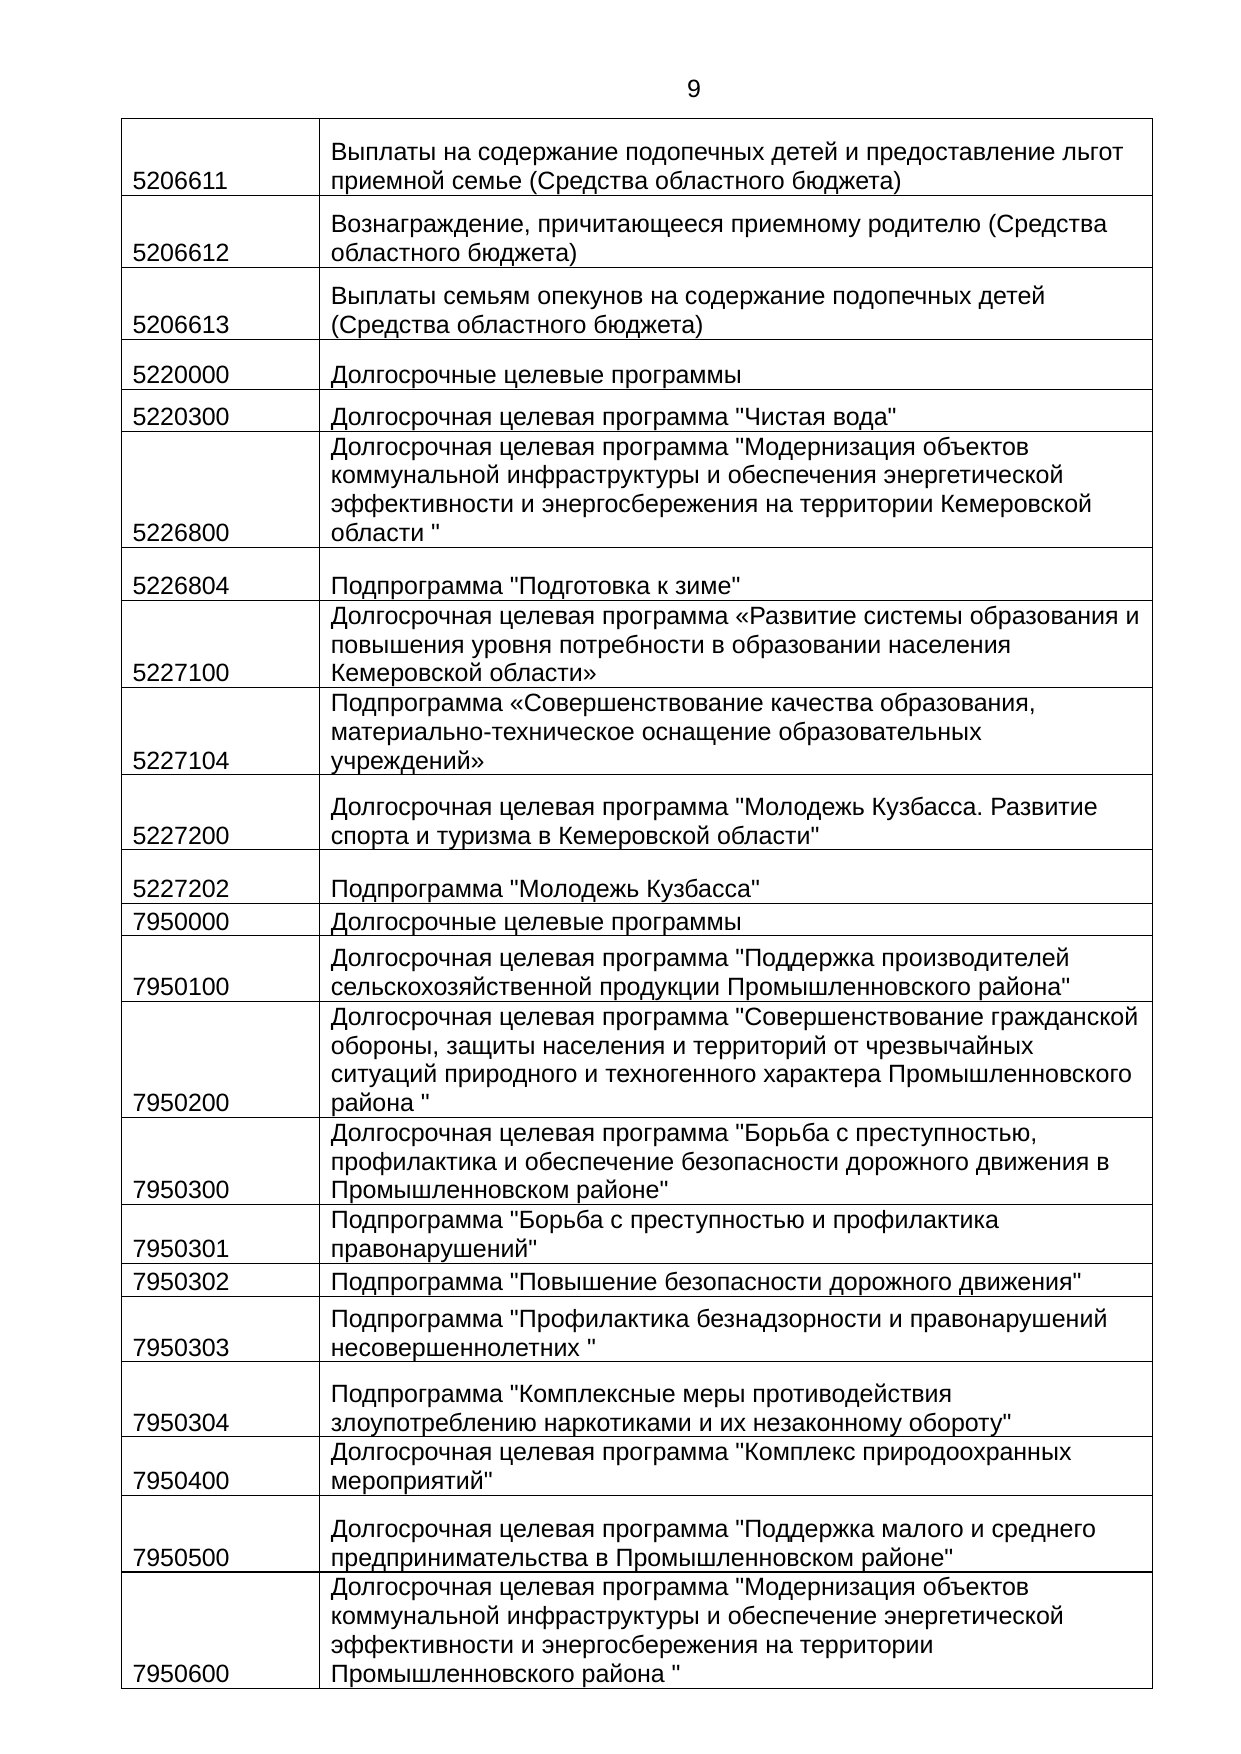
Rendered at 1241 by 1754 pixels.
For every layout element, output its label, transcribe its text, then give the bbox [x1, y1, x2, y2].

table_cell 5227100 [122, 601, 319, 687]
table_cell 7950600 [122, 1573, 319, 1687]
table_cell 7950302 [122, 1264, 319, 1296]
table_cell 7950000 [122, 904, 319, 935]
table_cell Долгосрочная целевая программа "Поддержка производителей сельскохозяйственной продукции Промышленновского района" [320, 936, 1152, 1001]
table_cell 5206612 [122, 196, 319, 267]
table_cell 7950301 [122, 1205, 319, 1263]
table_cell Долгосрочная целевая программа "Молодежь Кузбасса. Развитие спорта и туризма в Кемеровской области" [320, 775, 1152, 849]
table_cell Долгосрочная целевая программа "Комплекс природоохранных мероприятий" [320, 1437, 1152, 1495]
table_cell Подпрограмма "Профилактика безнадзорности и правонарушений несовершеннолетних " [320, 1297, 1152, 1361]
table_cell 5227202 [122, 850, 319, 902]
table_cell Долгосрочные целевые программы [320, 340, 1152, 388]
table_cell 7950100 [122, 936, 319, 1001]
table_cell 5206613 [122, 268, 319, 338]
table_cell Долгосрочная целевая программа "Модернизация объектов коммунальной инфраструктуры и обеспечение энергетической эффективности и энергосбережения на территории Промышленновского района " [320, 1573, 1152, 1687]
table_cell Долгосрочная целевая программа "Модернизация объектов коммунальной инфраструктуры и обеспечения энергетической эффективности и энергосбережения на территории Кемеровской области " [320, 432, 1152, 547]
table_cell 7950300 [122, 1118, 319, 1204]
table_cell Долгосрочная целевая программа "Чистая вода" [320, 390, 1152, 431]
table_cell Долгосрочная целевая программа "Борьба с преступностью, профилактика и обеспечение безопасности дорожного движения в Промышленновском районе" [320, 1118, 1152, 1204]
table_cell Подпрограмма "Молодежь Кузбасса" [320, 850, 1152, 902]
table_cell 7950304 [122, 1362, 319, 1436]
table_cell 7950200 [122, 1002, 319, 1117]
table_cell Подпрограмма "Комплексные меры противодействия злоупотреблению наркотиками и их незаконному обороту" [320, 1362, 1152, 1436]
table_cell Долгосрочные целевые программы [320, 904, 1152, 935]
table_cell Выплаты на содержание подопечных детей и предоставление льгот приемной семье (Средства областного бюджета) [320, 119, 1152, 195]
table_cell Выплаты семьям опекунов на содержание подопечных детей (Средства областного бюджета) [320, 268, 1152, 338]
table_cell 5227200 [122, 775, 319, 849]
table_cell Долгосрочная целевая программа "Поддержка малого и среднего предпринимательства в Промышленновском районе" [320, 1496, 1152, 1571]
table_cell 7950500 [122, 1496, 319, 1571]
table_cell Подпрограмма "Подготовка к зиме" [320, 548, 1152, 600]
table_cell Вознаграждение, причитающееся приемному родителю (Средства областного бюджета) [320, 196, 1152, 267]
table_cell 5226800 [122, 432, 319, 547]
table_cell Подпрограмма "Повышение безопасности дорожного движения" [320, 1264, 1152, 1296]
table_cell 7950303 [122, 1297, 319, 1361]
table_cell Подпрограмма «Совершенствование качества образования, материально-техническое оснащение образовательных учреждений» [320, 688, 1152, 774]
table_cell 5220300 [122, 390, 319, 431]
table_cell 5226804 [122, 548, 319, 600]
table_cell Долгосрочная целевая программа «Развитие системы образования и повышения уровня потребности в образовании населения Кемеровской области» [320, 601, 1152, 687]
table_cell Долгосрочная целевая программа "Совершенствование гражданской обороны, защиты населения и территорий от чрезвычайных ситуаций природного и техногенного характера Промышленновского района " [320, 1002, 1152, 1117]
table_cell 7950400 [122, 1437, 319, 1495]
table_cell 5220000 [122, 340, 319, 388]
table_cell 5227104 [122, 688, 319, 774]
table_cell Подпрограмма "Борьба с преступностью и профилактика правонарушений" [320, 1205, 1152, 1263]
table_cell 5206611 [122, 119, 319, 195]
